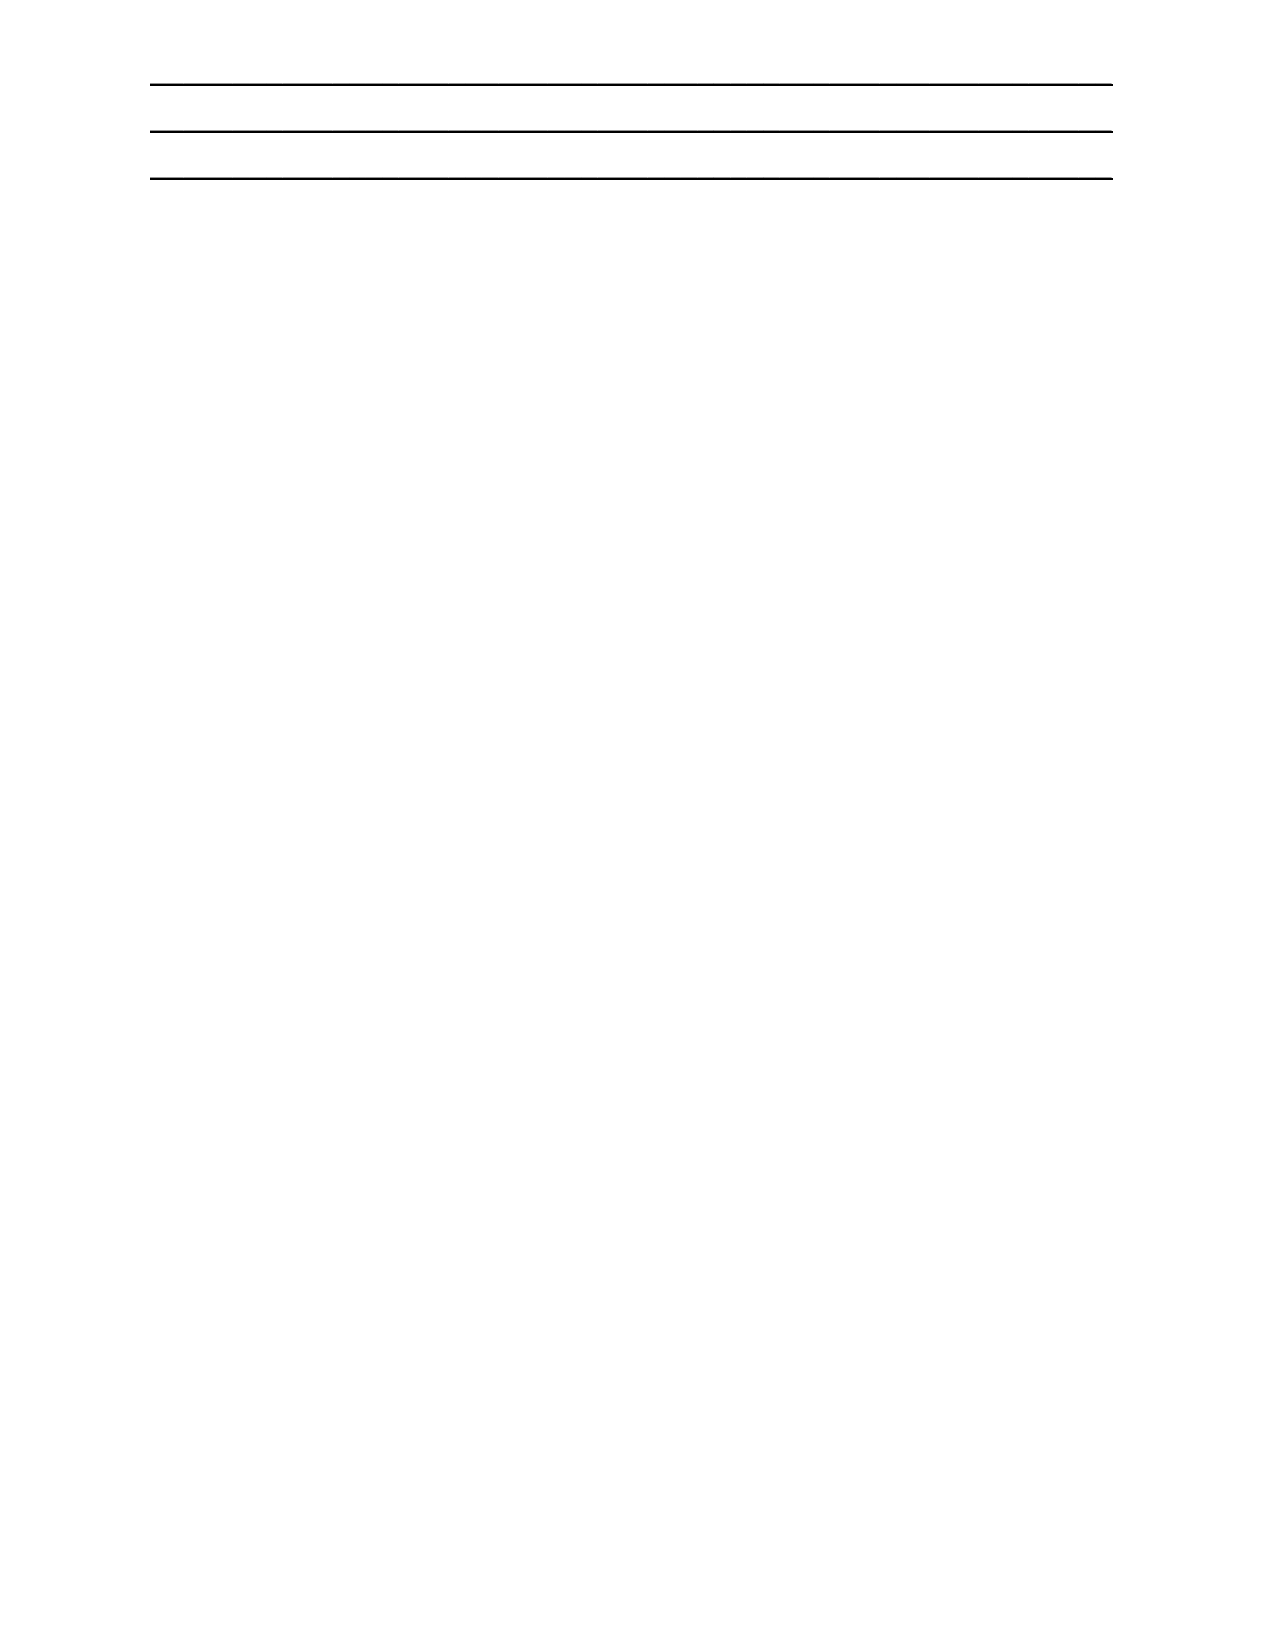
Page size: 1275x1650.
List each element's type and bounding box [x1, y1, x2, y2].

text [150, 49, 1125, 184]
